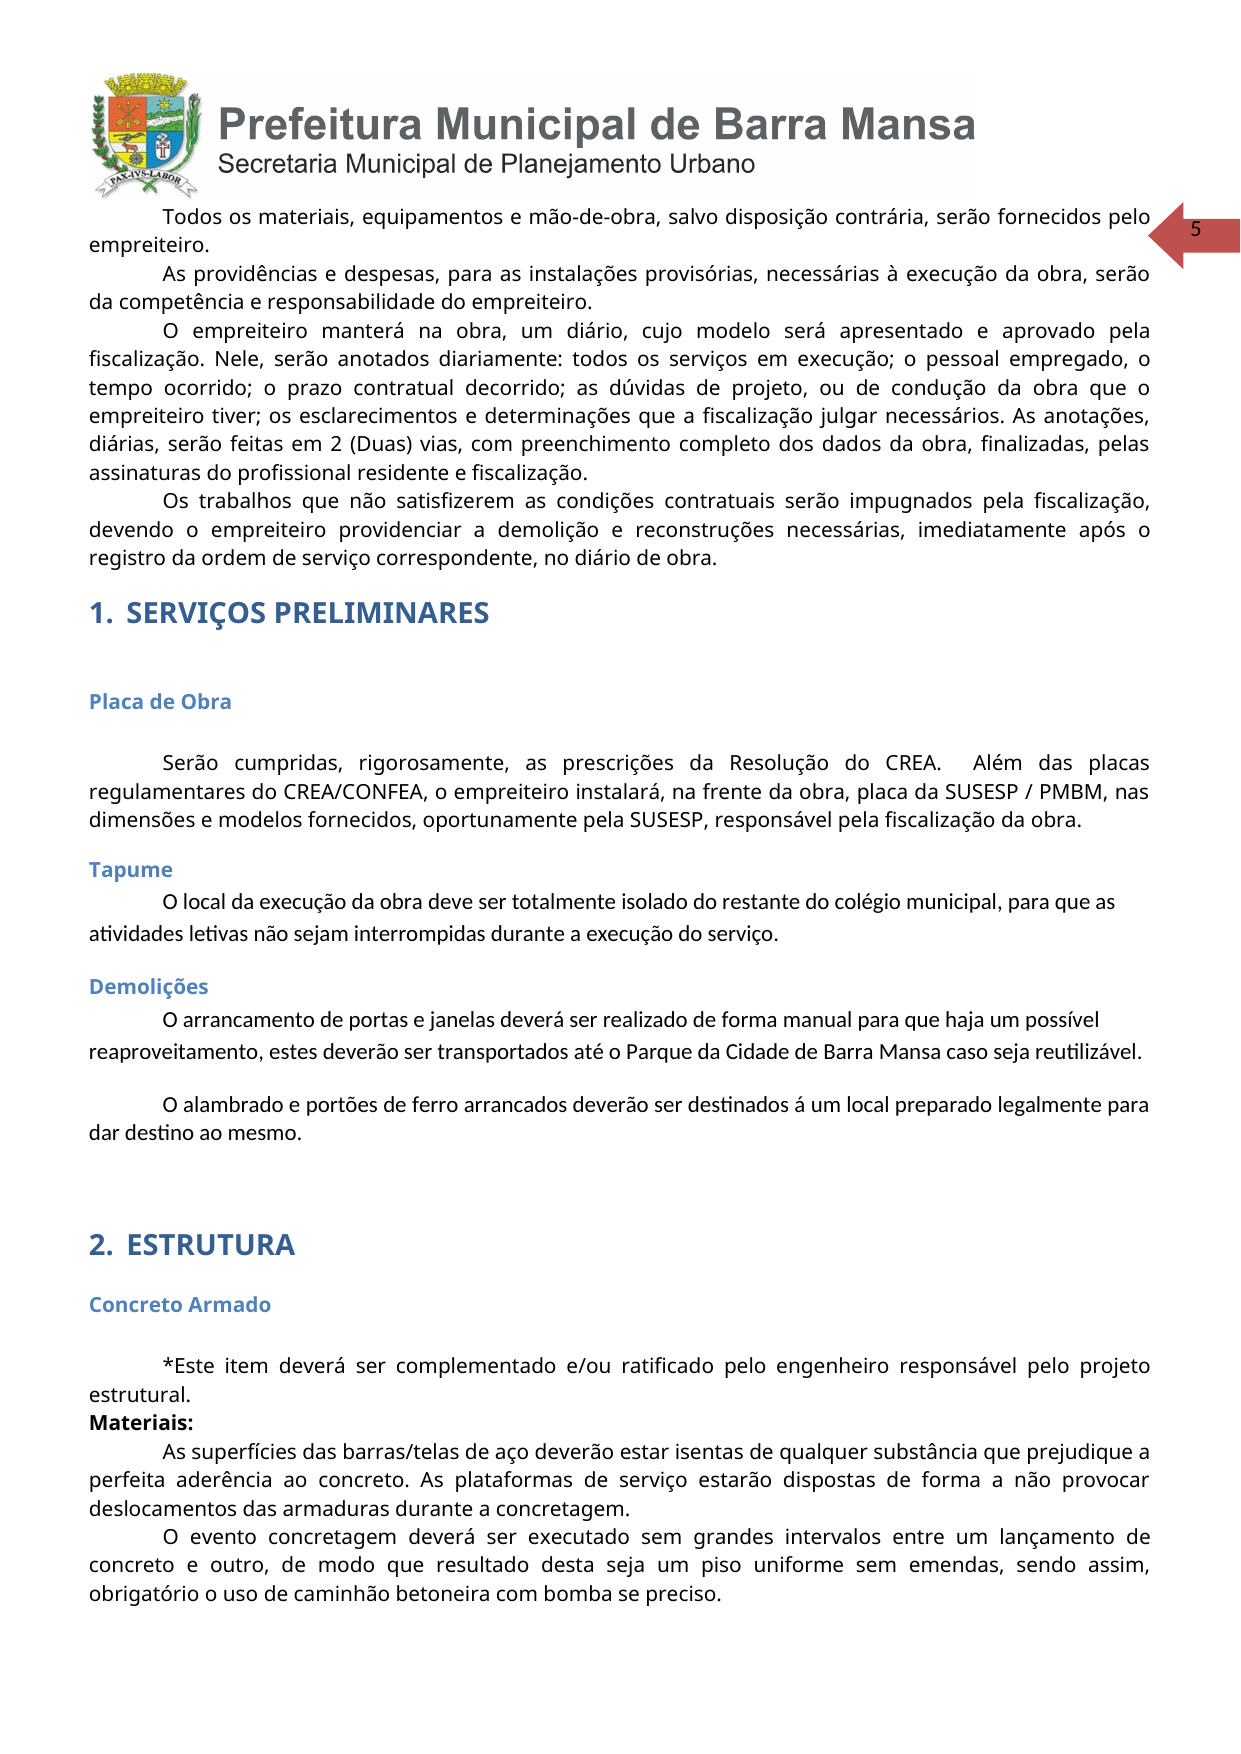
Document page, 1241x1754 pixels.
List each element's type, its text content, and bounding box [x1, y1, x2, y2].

text O local da execução da obra deve ser totalmente isolado do restante do colégio municipal, para que as atividades letivas não sejam interrompidas durante a execução do serviço. [89, 887, 1152, 947]
text *Este item deverá ser complementado e/ou ratificado pelo engenheiro responsável pelo projeto estrutural. [89, 1352, 1152, 1408]
text O arrancamento de portas e janelas deverá ser realizado de forma manual para que haja um possível reaproveitamento, estes deverão ser transportados até o Parque da Cidade de Barra Mansa caso seja reutilizável. [89, 1005, 1152, 1065]
text O empreiteiro manterá na obra, um diário, cujo modelo será apresentado e aprovado pela fiscalização. Nele, serão anotados diariamente: todos os serviços em execução; o pessoal empregado, o tempo ocorrido; o prazo contratual decorrido; as dúvidas de projeto, ou de condução da obra que o empreiteiro tiver; os esclarecimentos e determinações que a fiscalização julgar necessários. As anotações, diárias, serão feitas em 2 (Duas) vias, com preenchimento completo dos dados da obra, finalizadas, pelas assinaturas do profissional residente e fiscalização. [89, 316, 1152, 486]
text Todos os materiais, equipamentos e mão-de-obra, salvo disposição contrária, serão fornecidos pelo empreiteiro. [89, 202, 1152, 259]
subtitle ESTRUTURA [89, 1224, 1152, 1264]
text O alambrado e portões de ferro arrancados deverão ser destinados á um local preparado legalmente para dar destino ao mesmo. [89, 1090, 1152, 1146]
text Materiais: [89, 1408, 1152, 1437]
picture [88, 73, 975, 202]
text O evento concretagem deverá ser executado sem grandes intervalos entre um lançamento de concreto e outro, de modo que resultado desta seja um piso uniforme sem emendas, sendo assim, obrigatório o uso de caminhão betoneira com bomba se preciso. [89, 1522, 1152, 1607]
subtitle Tapume [89, 855, 1152, 883]
subtitle Demolições [89, 972, 1152, 1001]
text Serão cumpridas, rigorosamente, as prescrições da Resolução do CREA. Além das placas regulamentares do CREA/CONFEA, o empreiteiro instalará, na frente da obra, placa da SUSESP / PMBM, nas dimensões e modelos fornecidos, oportunamente pela SUSESP, responsável pela fiscalização da obra. [89, 748, 1152, 834]
subtitle Placa de Obra [89, 687, 1152, 716]
subtitle SERVIÇOS PRELIMINARES [89, 593, 1152, 632]
text Os trabalhos que não satisfizerem as condições contratuais serão impugnados pela fiscalização, devendo o empreiteiro providenciar a demolição e reconstruções necessárias, imediatamente após o registro da ordem de serviço correspondente, no diário de obra. [89, 486, 1152, 572]
text As superfícies das barras/telas de aço deverão estar isentas de qualquer substância que prejudique a perfeita aderência ao concreto. As plataformas de serviço estarão dispostas de forma a não provocar deslocamentos das armaduras durante a concretagem. [89, 1437, 1152, 1522]
subtitle Concreto Armado [89, 1291, 1152, 1319]
text As providências e despesas, para as instalações provisórias, necessárias à execução da obra, serão da competência e responsabilidade do empreiteiro. [89, 259, 1152, 316]
